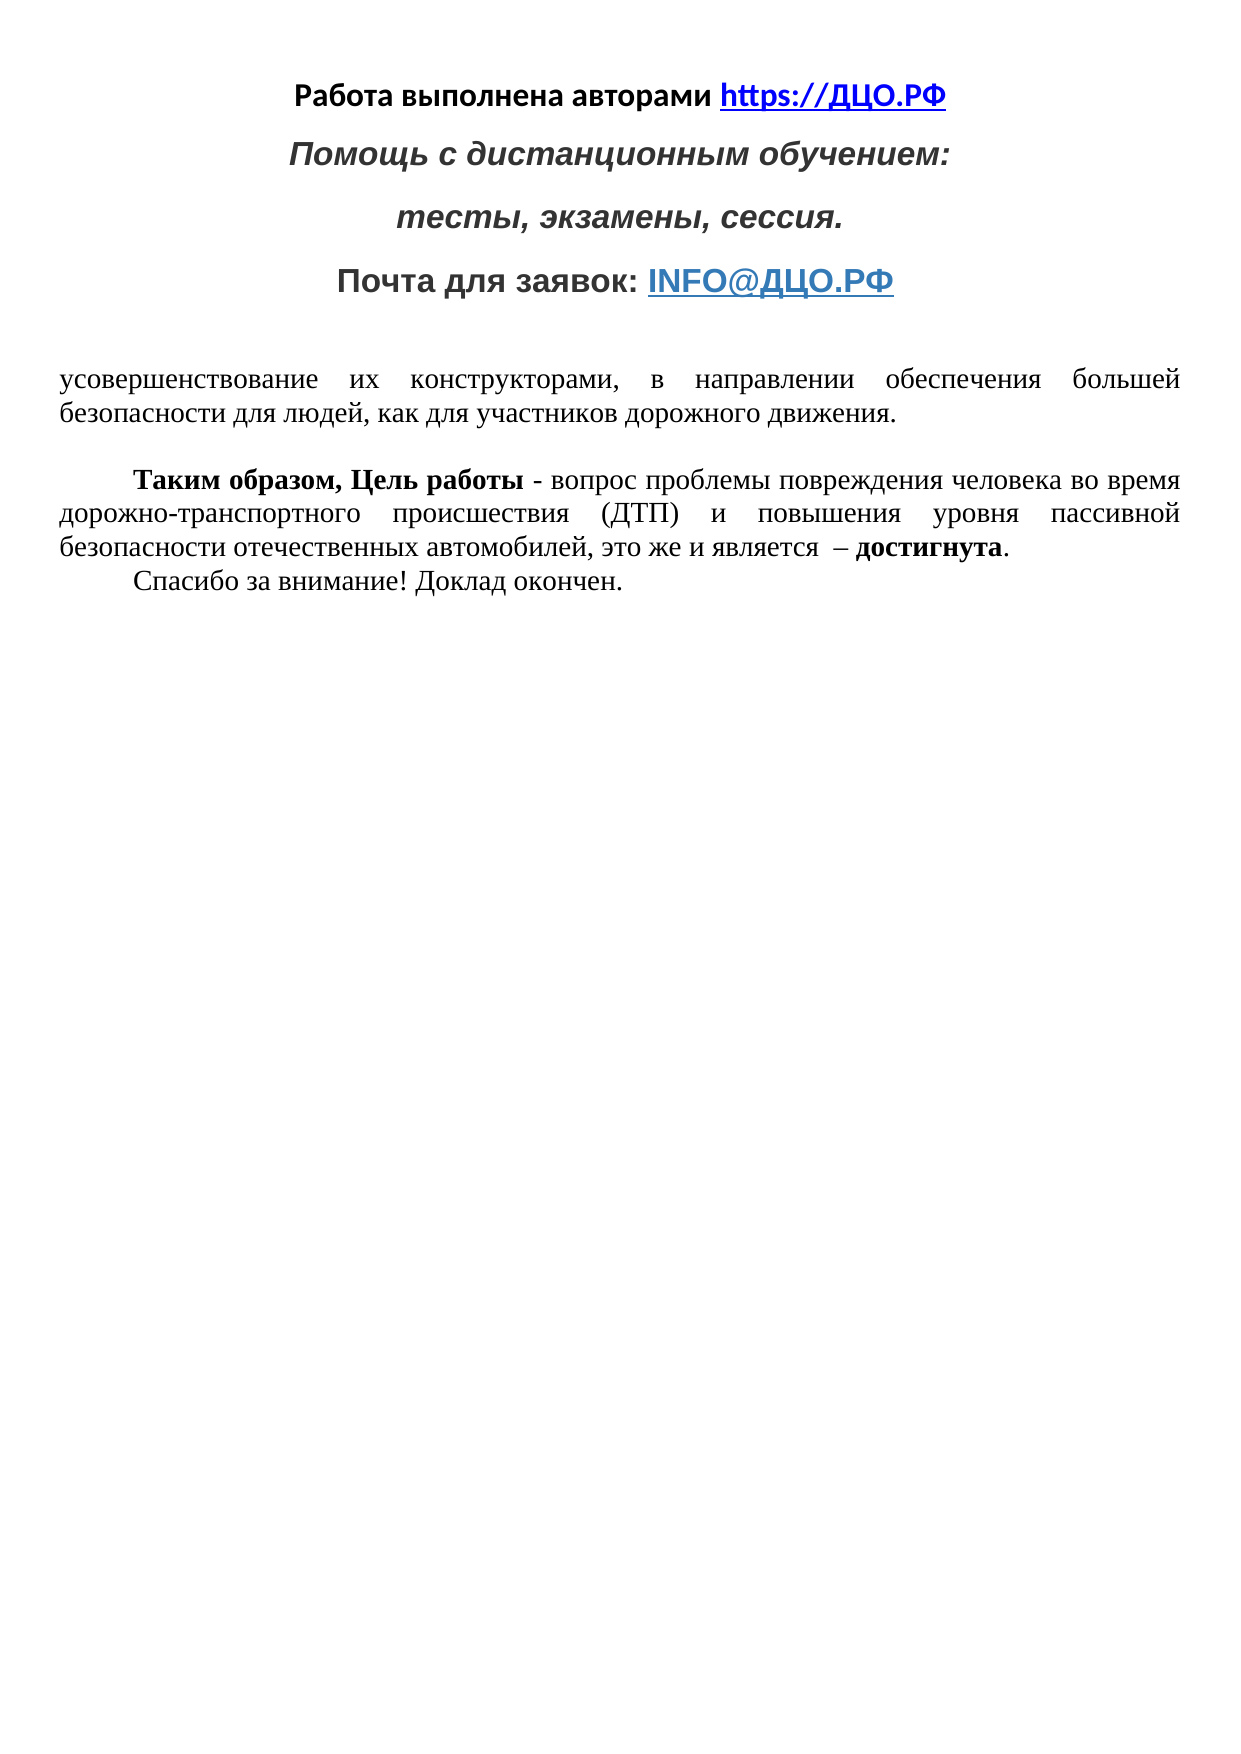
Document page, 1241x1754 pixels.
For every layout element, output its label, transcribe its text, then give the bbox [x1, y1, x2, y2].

text Спасибо за внимание! Доклад окончен. [59, 563, 1181, 596]
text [59, 361, 1181, 428]
text Таким образом, Цель работы - вопрос проблемы повреждения человека во время дорожно-транспортного происшествия (ДТП) и повышения уровня пассивной безопасности отечественных автомобилей, это же и является – достигнута. [59, 462, 1181, 563]
